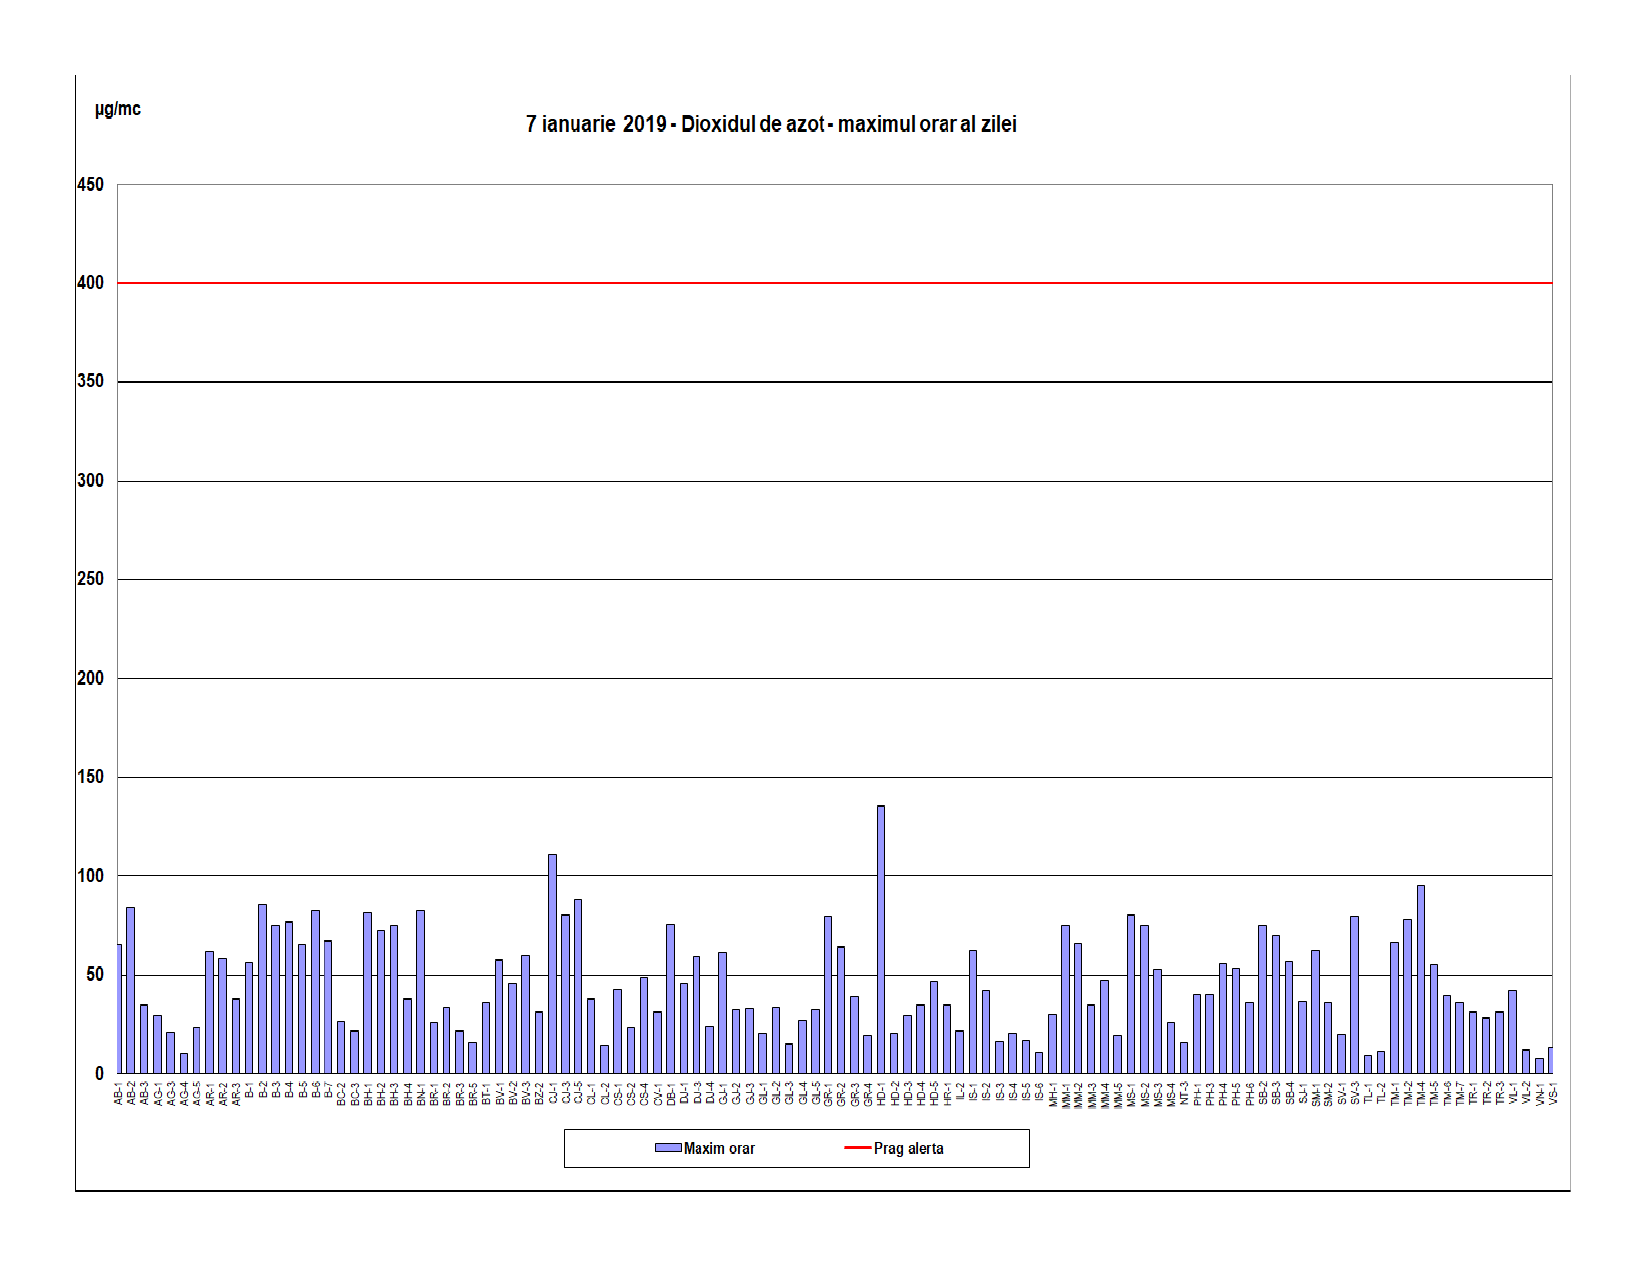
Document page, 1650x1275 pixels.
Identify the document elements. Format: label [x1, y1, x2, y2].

picture [75, 75, 1571, 1192]
